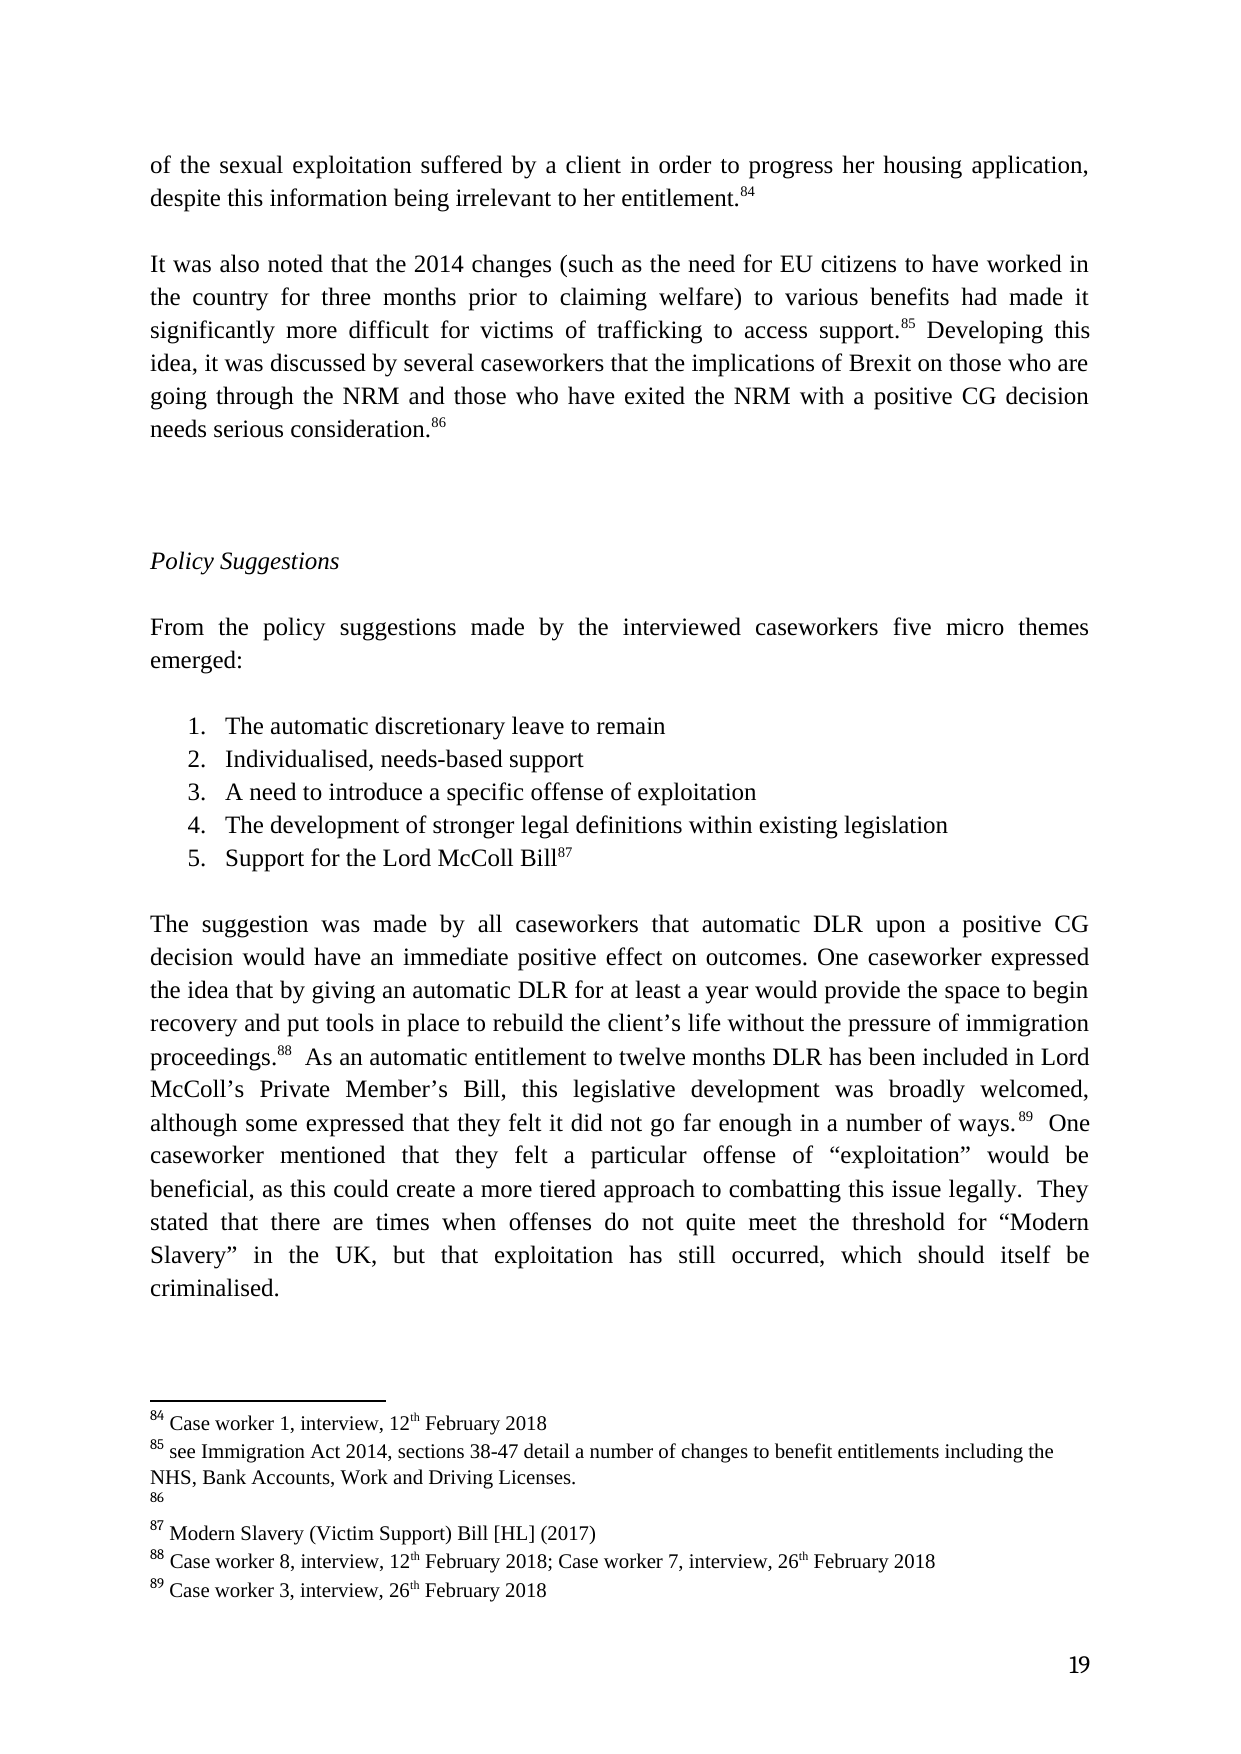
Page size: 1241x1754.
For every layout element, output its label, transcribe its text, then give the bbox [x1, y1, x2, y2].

text From the policy suggestions made by the interviewed caseworkers five micro themes emerged: [150, 612, 1090, 674]
list Support for the Lord McColl Bill [187, 843, 1090, 872]
list The automatic discretionary leave to remain [187, 711, 1090, 740]
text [150, 150, 1090, 212]
list The development of stronger legal definitions within existing legislation [187, 810, 1090, 839]
list A need to introduce a specific offense of exploitation [187, 777, 1090, 806]
text It was also noted that the 2014 changes (such as the need for EU citizens to have worked in the country for three months prior to claiming welfare) to various benefits had made it significantly more difficult for victims of trafficking to access support. Developing this idea, it was discussed by several caseworkers that the implications of Brexit on those who are going through the NRM and those who have exited the NRM with a positive CG decision needs serious consideration. [150, 249, 1090, 443]
text The suggestion was made by all caseworkers that automatic DLR upon a positive CG decision would have an immediate positive effect on outcomes. One caseworker expressed the idea that by giving an automatic DLR for at least a year would provide the space to begin recovery and put tools in place to rebuild the client’s life without the pressure of immigration proceedings. As an automatic entitlement to twelve months DLR has been included in Lord McColl’s Private Member’s Bill, this legislative development was broadly welcomed, although some expressed that they felt it did not go far enough in a number of ways. One caseworker mentioned that they felt a particular offense of “exploitation” would be beneficial, as this could create a more tiered approach to combatting this issue legally. They stated that there are times when offenses do not quite meet the threshold for “Modern Slavery” in the UK, but that exploitation has still occurred, which should itself be criminalised. [150, 909, 1090, 1301]
text Policy Suggestions [150, 546, 1090, 575]
list Individualised, needs-based support [187, 744, 1090, 773]
